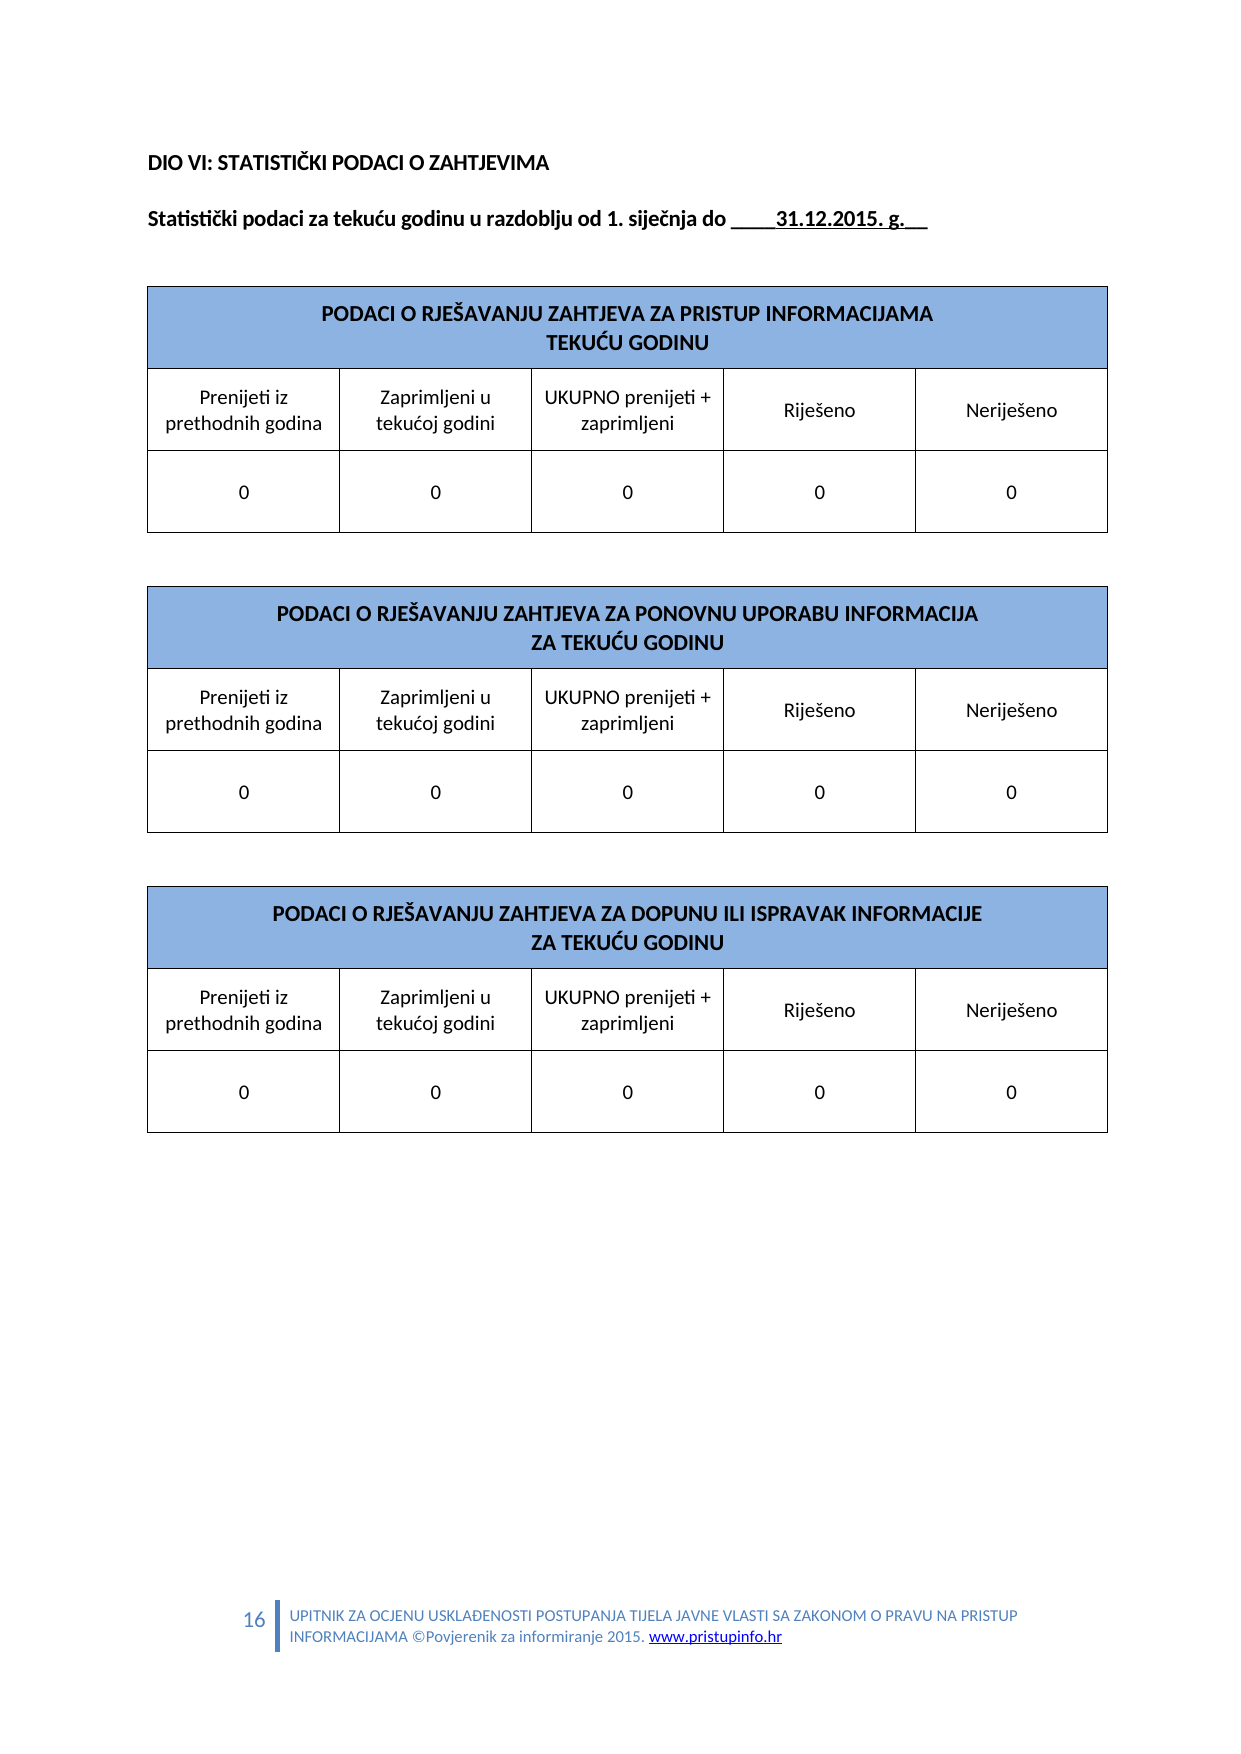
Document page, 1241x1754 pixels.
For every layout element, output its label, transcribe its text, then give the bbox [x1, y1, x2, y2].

table_header PODACI O RJEŠAVANJU ZAHTJEVA ZA DOPUNU ILI ISPRAVAK INFORMACIJE ZA TEKUĆU GODINU [148, 887, 1107, 968]
table_cell 0 [148, 751, 339, 832]
table_header PODACI O RJEŠAVANJU ZAHTJEVA ZA PONOVNU UPORABU INFORMACIJA ZA TEKUĆU GODINU [148, 587, 1107, 668]
table_cell 0 [724, 1051, 915, 1132]
table_cell 0 [148, 451, 339, 532]
table_cell Riješeno [724, 369, 915, 450]
table_cell Zaprimljeni u tekućoj godini [340, 369, 531, 450]
table_cell Riješeno [724, 969, 915, 1050]
table_cell Neriješeno [916, 669, 1107, 750]
table_cell UKUPNO prenijeti + zaprimljeni [532, 669, 723, 750]
table_cell 0 [148, 1051, 339, 1132]
table_cell 0 [532, 751, 723, 832]
table_cell 0 [724, 751, 915, 832]
table_cell Riješeno [724, 669, 915, 750]
table_cell 0 [340, 751, 531, 832]
table_cell Prenijeti iz prethodnih godina [148, 969, 339, 1050]
text Statistički podaci za tekuću godinu u razdoblju od 1. siječnja do ____31.12.2015. g.__ [148, 204, 1093, 232]
table_cell UKUPNO prenijeti + zaprimljeni [532, 969, 723, 1050]
table_cell UKUPNO prenijeti + zaprimljeni [532, 369, 723, 450]
table_cell Neriješeno [916, 969, 1107, 1050]
table_header PODACI O RJEŠAVANJU ZAHTJEVA ZA PRISTUP INFORMACIJAMA TEKUĆU GODINU [148, 287, 1107, 368]
table_cell Prenijeti iz prethodnih godina [148, 369, 339, 450]
table_cell Neriješeno [916, 369, 1107, 450]
table_cell Prenijeti iz prethodnih godina [148, 669, 339, 750]
table_cell 0 [724, 451, 915, 532]
text DIO VI: STATISTIČKI PODACI O ZAHTJEVIMA [148, 148, 1093, 176]
table_cell 0 [916, 751, 1107, 832]
table_cell 0 [916, 1051, 1107, 1132]
table_cell 0 [340, 451, 531, 532]
table_cell 0 [916, 451, 1107, 532]
table_cell 0 [532, 451, 723, 532]
table_cell 0 [340, 1051, 531, 1132]
table_cell Zaprimljeni u tekućoj godini [340, 669, 531, 750]
table_cell 0 [532, 1051, 723, 1132]
table_cell Zaprimljeni u tekućoj godini [340, 969, 531, 1050]
